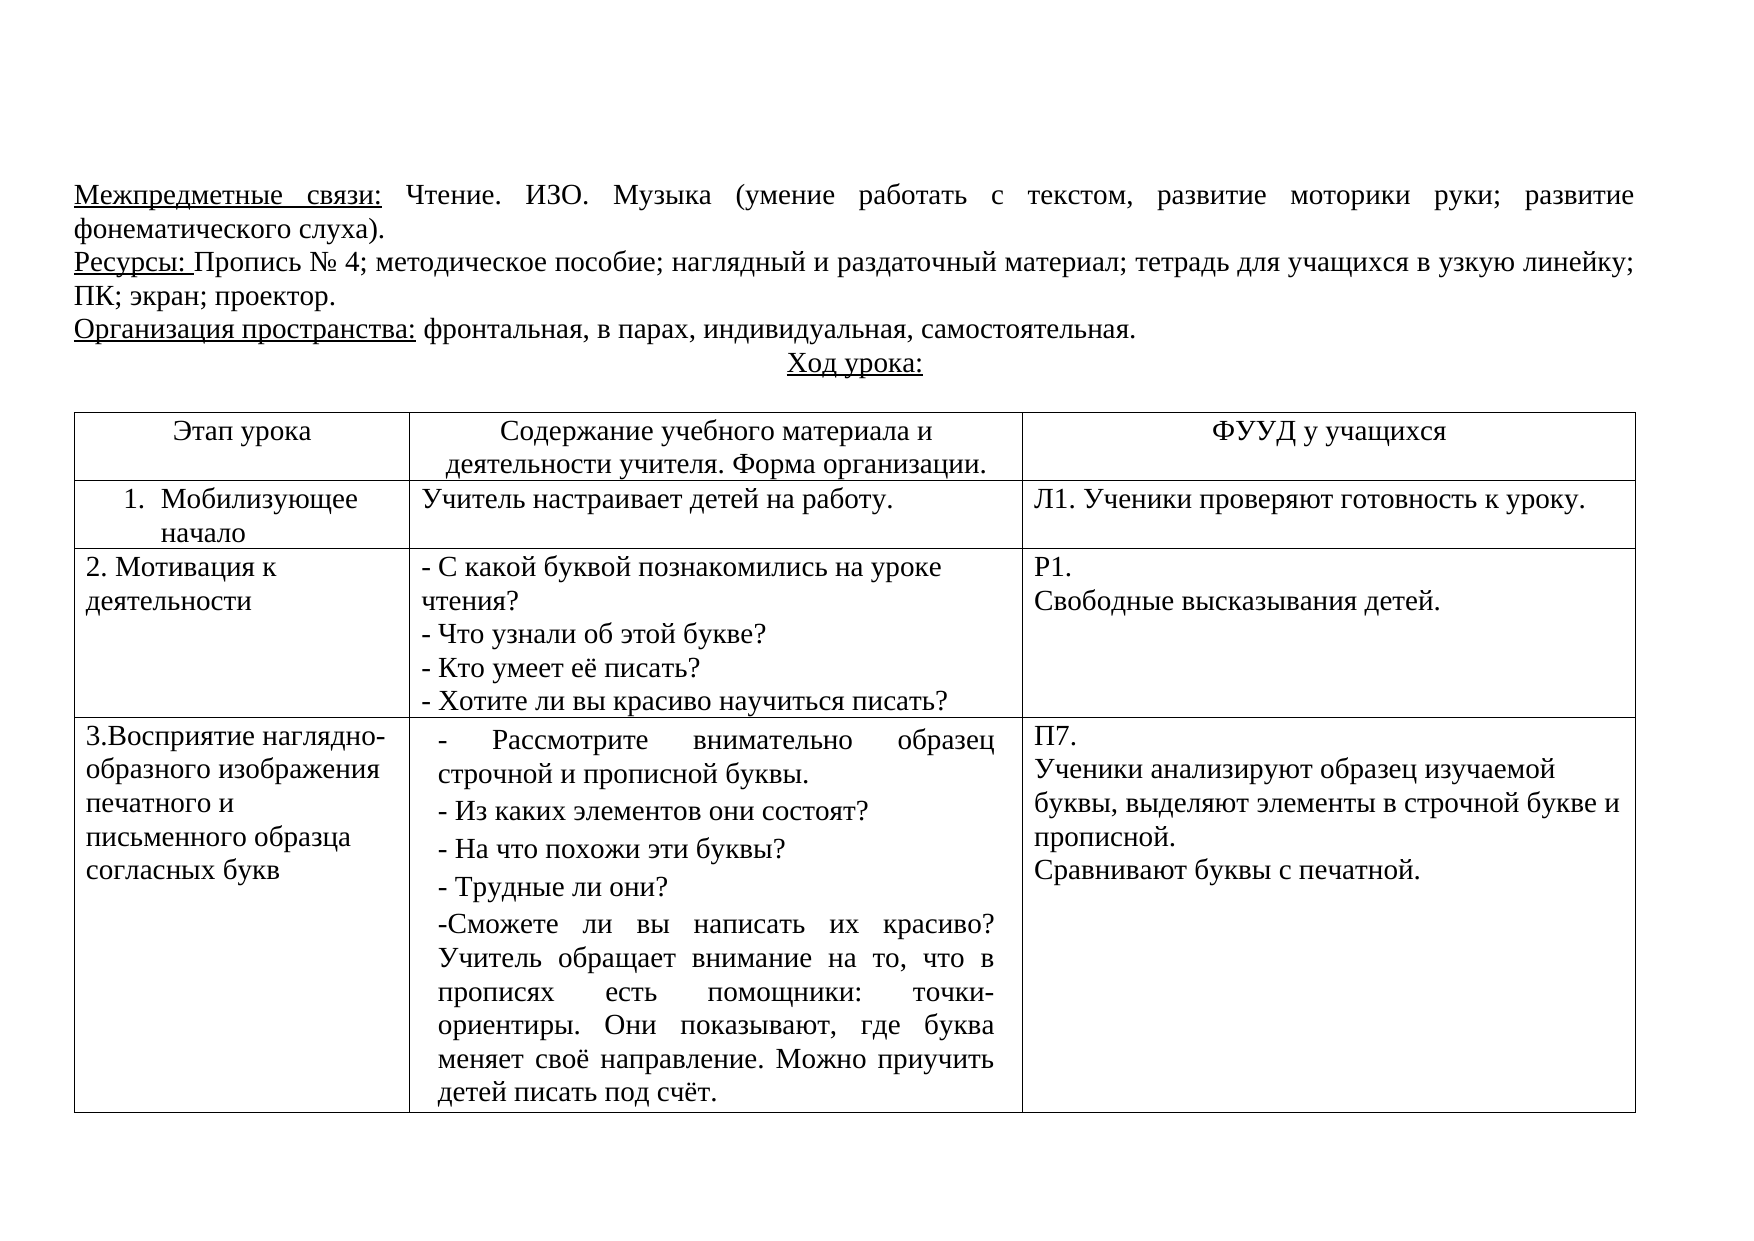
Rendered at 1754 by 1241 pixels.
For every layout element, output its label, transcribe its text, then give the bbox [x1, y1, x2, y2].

table_header Содержание учебного материала и деятельности учителя. Форма организации. [410, 413, 1022, 480]
list Ход урока: [74, 345, 1636, 378]
table_cell П7. Ученики анализируют образец изучаемой буквы, выделяют элементы в строчной букве и прописной. Сравнивают буквы с печатной. [1023, 718, 1635, 1112]
table_cell 3.Восприятие наглядно-образного изображения печатного и письменного образца согласных букв [75, 718, 409, 1112]
list Организация пространства: фронтальная, в парах, индивидуальная, самостоятельная. [74, 311, 1636, 345]
table_cell Мобилизующее начало [75, 481, 409, 548]
list Межпредметные связи: Чтение. ИЗО. Музыка (умение работать с текстом, развитие моторики руки; развитие фонематического слуха). [74, 177, 1636, 244]
table_cell 2. Мотивация к деятельности [75, 549, 409, 717]
list Ресурсы: Пропись № 4; методическое пособие; наглядный и раздаточный материал; тетрадь для учащихся в узкую линейку; ПК; экран; проектор. [74, 244, 1636, 311]
table_cell Р1. Свободные высказывания детей. [1023, 549, 1635, 717]
table_cell - Рассмотрите внимательно образец строчной и прописной буквы. - Из каких элементов они состоят? - На что похожи эти буквы? - Трудные ли они? -Сможете ли вы написать их красиво? Учитель обращает внимание на то, что в прописях есть помощники: точки-ориентиры. Они показывают, где буква меняет своё направление. Можно приучить детей писать под счёт. [410, 718, 1022, 1112]
table_cell - С какой буквой познакомились на уроке чтения? - Что узнали об этой букве? - Кто умеет её писать? - Хотите ли вы красиво научиться писать? [410, 549, 1022, 717]
table_header ФУУД у учащихся [1023, 413, 1635, 480]
table_header Этап урока [75, 413, 409, 480]
table_cell Л1. Ученики проверяют готовность к уроку. [1023, 481, 1635, 548]
table_cell Учитель настраивает детей на работу. [410, 481, 1022, 548]
